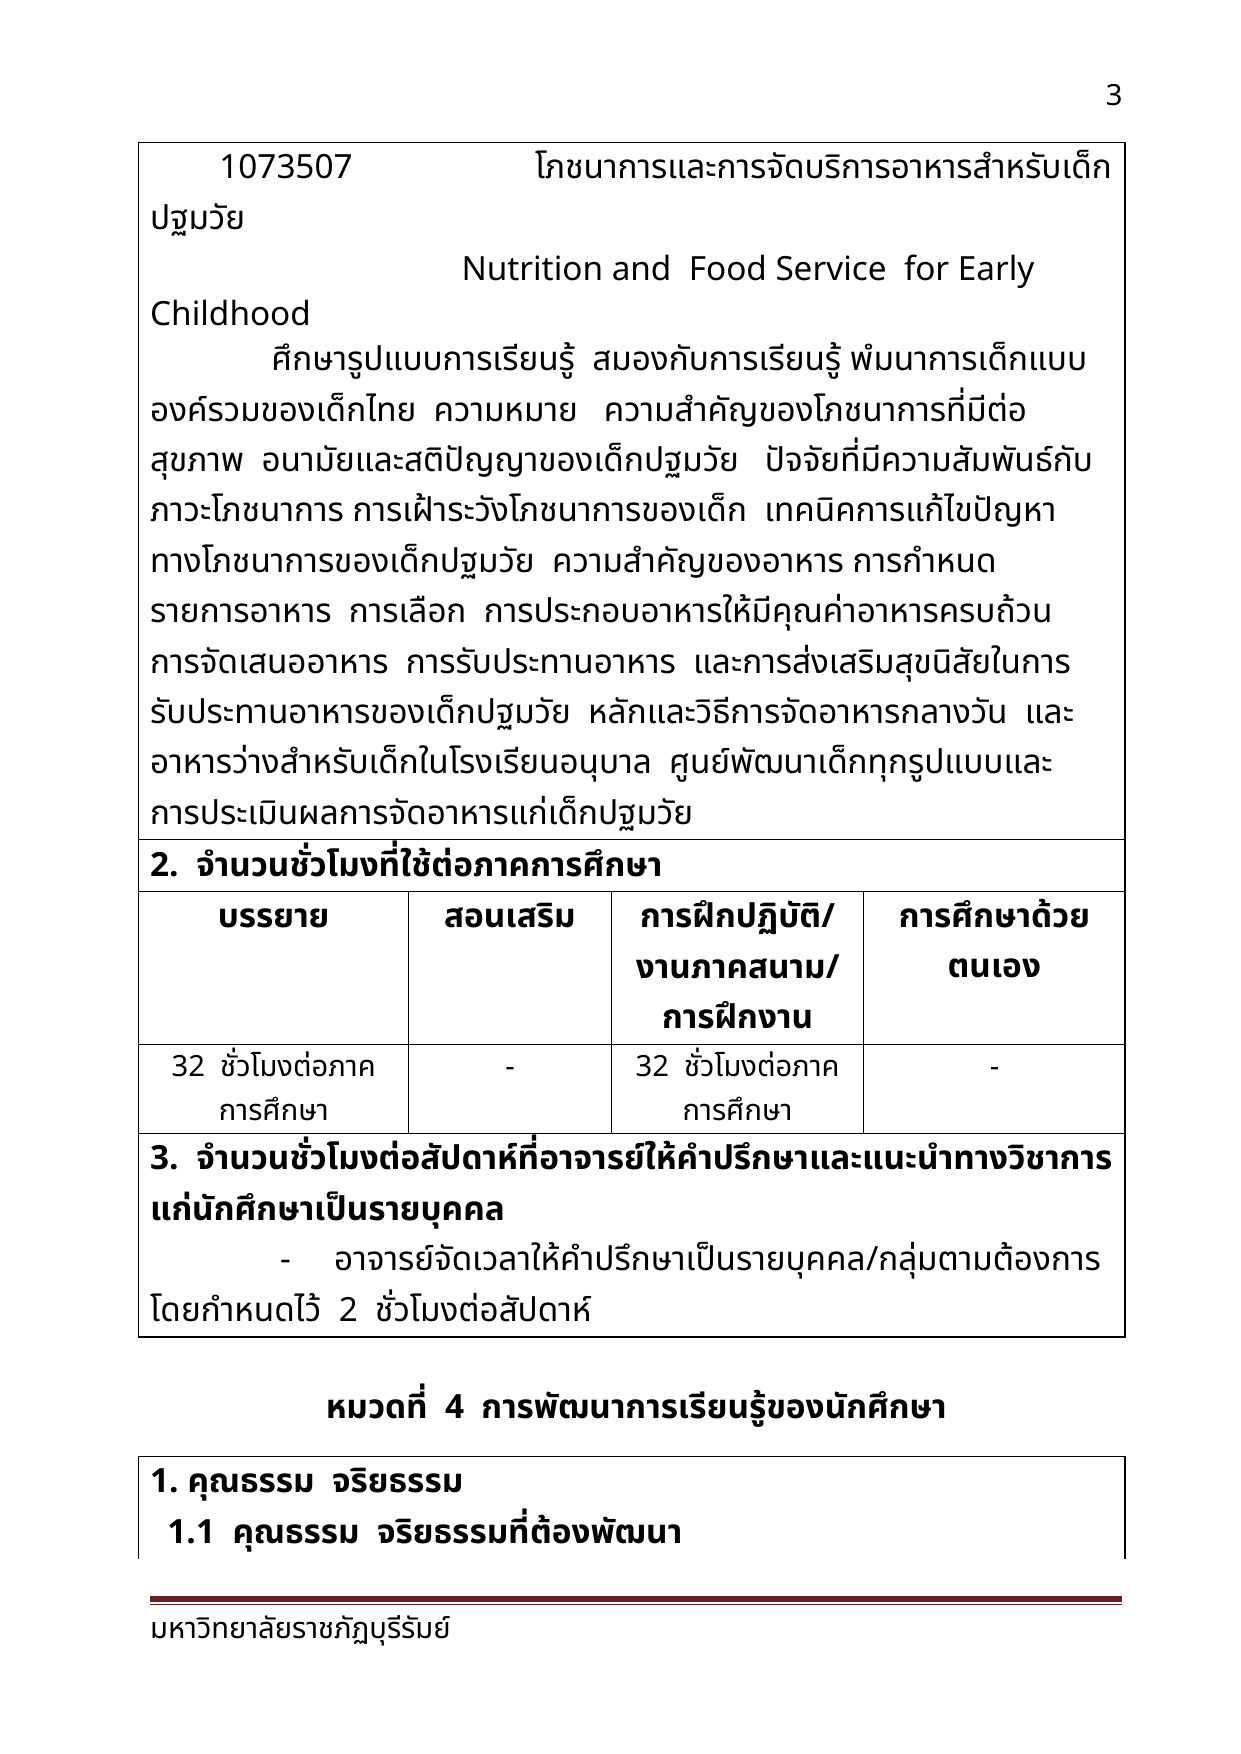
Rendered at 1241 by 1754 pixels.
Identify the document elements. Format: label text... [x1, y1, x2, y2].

table_cell - [409, 1045, 611, 1133]
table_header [139, 143, 1124, 839]
table_cell 32 ชั่วโมงต่อภาคการศึกษา [612, 1045, 863, 1133]
table_cell การศึกษาด้วยตนเอง [864, 892, 1124, 1044]
table_cell 3. จำนวนชั่วโมงต่อสัปดาห์ที่อาจารย์ให้คำปรึกษาและแนะนำทางวิชาการแก่นักศึกษาเป็นรายบุคคล - อาจารย์จัดเวลาให้คำปรึกษาเป็นรายบุคคล/กลุ่มตามต้องการ โดยกำหนดไว้ 2 ชั่วโมงต่อสัปดาห์ [139, 1134, 1124, 1336]
table_cell การฝึกปฏิบัติ/งานภาคสนาม/การฝึกงาน [612, 892, 863, 1044]
table_cell สอนเสริม [409, 892, 611, 1044]
table_header 1. คุณธรรม จริยธรรม 1.1 คุณธรรม จริยธรรมที่ต้องพัฒนา [139, 1457, 1124, 1558]
table_cell 32 ชั่วโมงต่อภาค การศึกษา [139, 1045, 408, 1133]
text หมวดที่ 4 การพัฒนาการเรียนรู้ของนักศึกษา [150, 1383, 1122, 1433]
table_cell - [864, 1045, 1124, 1133]
table_cell บรรยาย [139, 892, 408, 1044]
table_cell 2. จำนวนชั่วโมงที่ใช้ต่อภาคการศึกษา [139, 840, 1124, 891]
